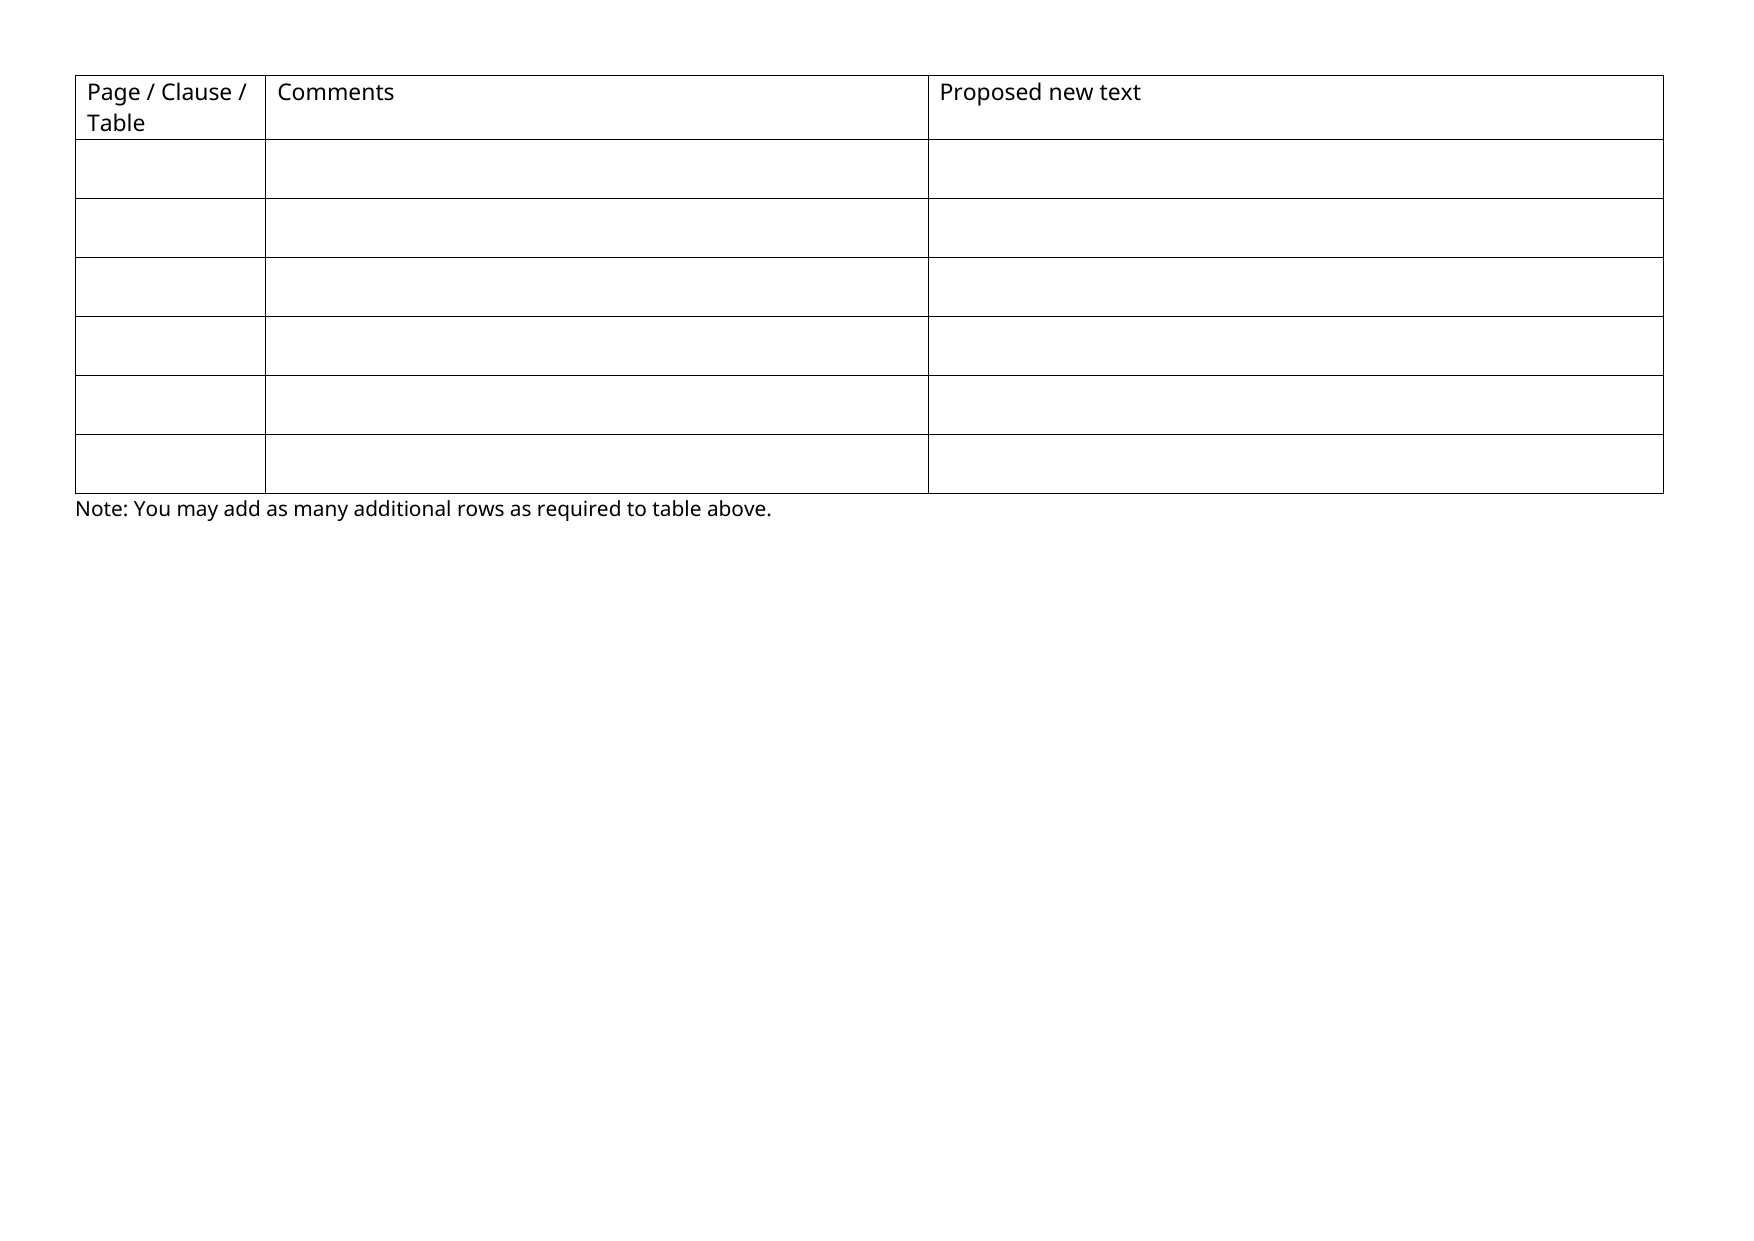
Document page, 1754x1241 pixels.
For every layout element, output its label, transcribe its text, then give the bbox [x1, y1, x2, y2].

table_cell [929, 435, 1663, 493]
table_cell [76, 140, 265, 198]
table_header Proposed new text [929, 76, 1663, 138]
table_cell [76, 376, 265, 434]
table_header Comments [266, 76, 928, 138]
table_cell [929, 376, 1663, 434]
table_cell [929, 199, 1663, 257]
table_cell [929, 140, 1663, 198]
table_cell [266, 376, 928, 434]
table_cell [929, 258, 1663, 316]
text Note: You may add as many additional rows as required to table above. [75, 494, 1679, 522]
table_cell [266, 258, 928, 316]
table_cell [76, 258, 265, 316]
table_cell [266, 435, 928, 493]
table_cell [266, 317, 928, 375]
table_header Page / Clause / Table [76, 76, 265, 138]
table_cell [76, 435, 265, 493]
table_cell [266, 140, 928, 198]
table_cell [76, 199, 265, 257]
table_cell [929, 317, 1663, 375]
table_cell [266, 199, 928, 257]
table_cell [76, 317, 265, 375]
